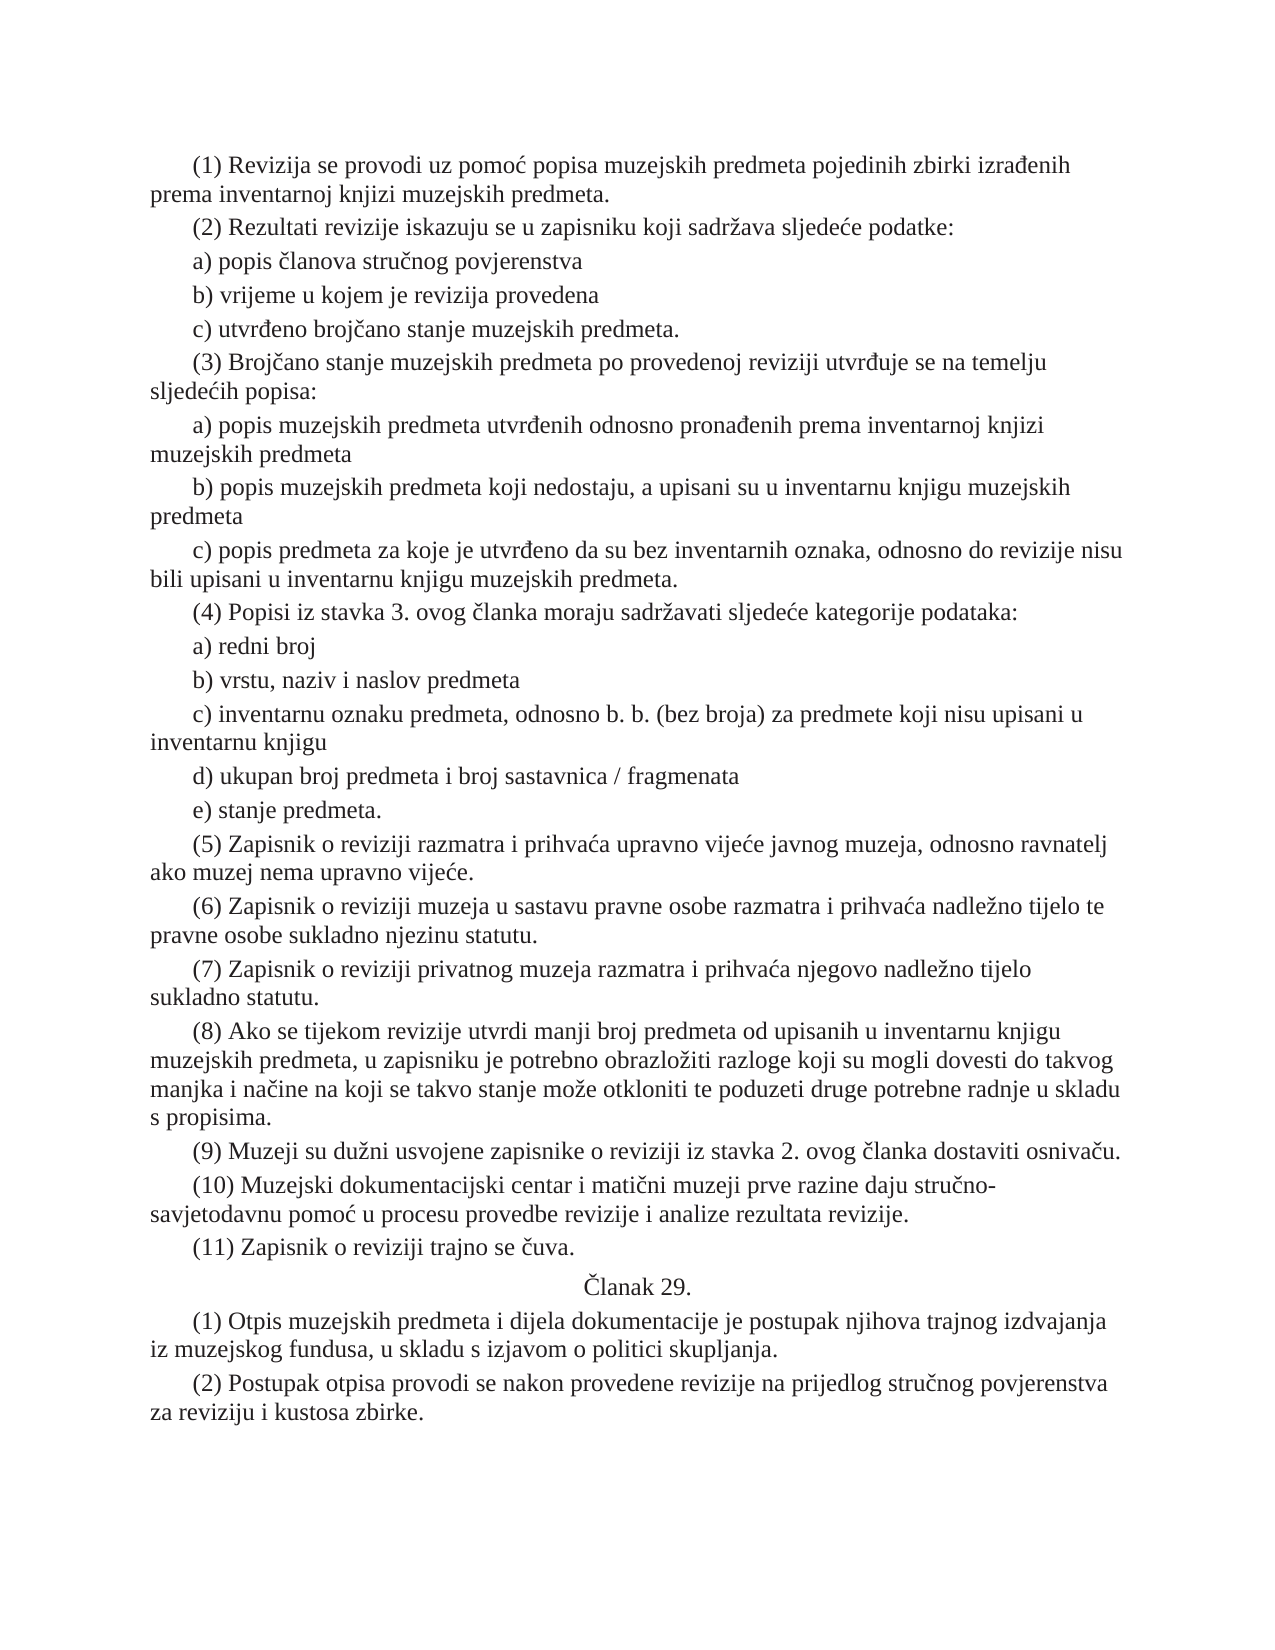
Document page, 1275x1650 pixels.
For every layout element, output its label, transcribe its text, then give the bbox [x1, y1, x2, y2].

text a) popis članova stručnog povjerenstva [150, 246, 1125, 275]
text a) popis muzejskih predmeta utvrđenih odnosno pronađenih prema inventarnoj knjizi muzejskih predmeta [150, 410, 1125, 467]
text c) utvrđeno brojčano stanje muzejskih predmeta. [150, 314, 1125, 342]
text e) stanje predmeta. [150, 795, 1125, 824]
text (2) Postupak otpisa provodi se nakon provedene revizije na prijedlog stručnog povjerenstva za reviziju i kustosa zbirke. [150, 1368, 1125, 1426]
text b) vrstu, naziv i naslov predmeta [150, 665, 1125, 694]
text Članak 29. [150, 1272, 1125, 1301]
text c) popis predmeta za koje je utvrđeno da su bez inventarnih oznaka, odnosno do revizije nisu bili upisani u inventarnu knjigu muzejskih predmeta. [150, 535, 1125, 592]
text (3) Brojčano stanje muzejskih predmeta po provedenoj reviziji utvrđuje se na temelju sljedećih popisa: [150, 347, 1125, 405]
text b) vrijeme u kojem je revizija provedena [150, 280, 1125, 309]
text (8) Ako se tijekom revizije utvrdi manji broj predmeta od upisanih u inventarnu knjigu muzejskih predmeta, u zapisniku je potrebno obrazložiti razloge koji su mogli dovesti do takvog manjka i načine na koji se takvo stanje može otkloniti te poduzeti druge potrebne radnje u skladu s propisima. [150, 1016, 1125, 1131]
text (2) Rezultati revizije iskazuju se u zapisniku koji sadržava sljedeće podatke: [150, 212, 1125, 241]
text (1) Otpis muzejskih predmeta i dijela dokumentacije je postupak njihova trajnog izdvajanja iz muzejskog fundusa, u skladu s izjavom o politici skupljanja. [150, 1306, 1125, 1363]
text (4) Popisi iz stavka 3. ovog članka moraju sadržavati sljedeće kategorije podataka: [150, 597, 1125, 626]
text c) inventarnu oznaku predmeta, odnosno b. b. (bez broja) za predmete koji nisu upisani u inventarnu knjigu [150, 699, 1125, 756]
text (9) Muzeji su dužni usvojene zapisnike o reviziji iz stavka 2. ovog članka dostaviti osnivaču. [150, 1136, 1125, 1165]
text a) redni broj [150, 631, 1125, 660]
text (5) Zapisnik o reviziji razmatra i prihvaća upravno vijeće javnog muzeja, odnosno ravnatelj ako muzej nema upravno vijeće. [150, 829, 1125, 886]
text (11) Zapisnik o reviziji trajno se čuva. [150, 1232, 1125, 1261]
text d) ukupan broj predmeta i broj sastavnica / fragmenata [150, 761, 1125, 790]
text (10) Muzejski dokumentacijski centar i matični muzeji prve razine daju stručno-savjetodavnu pomoć u procesu provedbe revizije i analize rezultata revizije. [150, 1170, 1125, 1227]
text b) popis muzejskih predmeta koji nedostaju, a upisani su u inventarnu knjigu muzejskih predmeta [150, 472, 1125, 530]
text (1) Revizija se provodi uz pomoć popisa muzejskih predmeta pojedinih zbirki izrađenih prema inventarnoj knjizi muzejskih predmeta. [150, 150, 1125, 207]
text (6) Zapisnik o reviziji muzeja u sastavu pravne osobe razmatra i prihvaća nadležno tijelo te pravne osobe sukladno njezinu statutu. [150, 891, 1125, 949]
text (7) Zapisnik o reviziji privatnog muzeja razmatra i prihvaća njegovo nadležno tijelo sukladno statutu. [150, 954, 1125, 1011]
